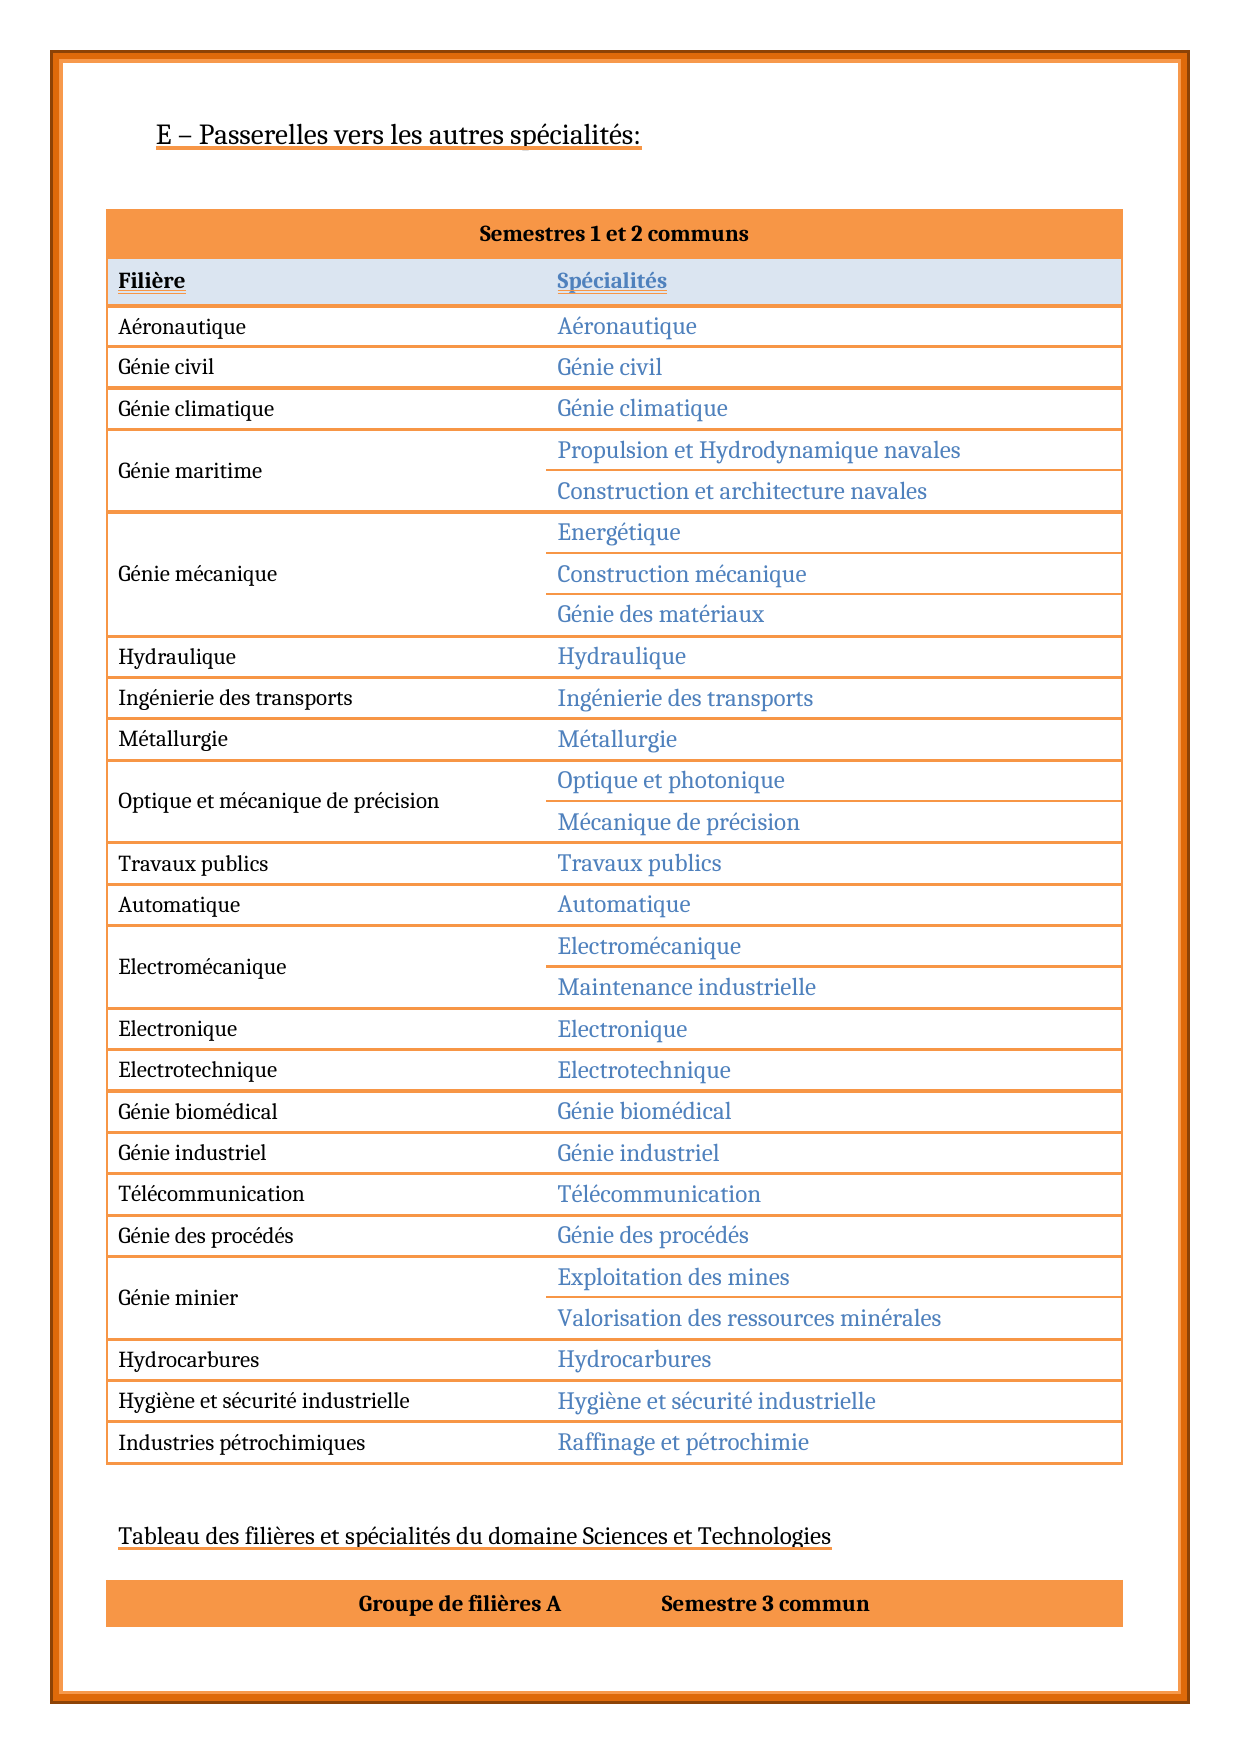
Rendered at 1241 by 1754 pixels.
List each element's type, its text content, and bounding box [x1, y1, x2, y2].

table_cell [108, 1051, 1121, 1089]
subtitle E – Passerelles vers les autres spécialités: [156, 118, 1122, 152]
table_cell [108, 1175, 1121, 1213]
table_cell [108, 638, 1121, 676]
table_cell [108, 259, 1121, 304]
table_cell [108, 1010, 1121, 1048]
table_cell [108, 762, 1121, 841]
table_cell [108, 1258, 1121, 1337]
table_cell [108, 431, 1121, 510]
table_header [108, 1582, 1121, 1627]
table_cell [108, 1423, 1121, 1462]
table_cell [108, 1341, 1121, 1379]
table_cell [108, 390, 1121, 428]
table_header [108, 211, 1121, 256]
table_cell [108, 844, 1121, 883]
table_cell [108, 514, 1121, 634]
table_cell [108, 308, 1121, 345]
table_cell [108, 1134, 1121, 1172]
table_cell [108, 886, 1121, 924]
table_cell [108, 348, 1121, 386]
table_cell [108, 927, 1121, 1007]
text Tableau des filières et spécialités du domaine Sciences et Technologies [118, 1522, 1122, 1551]
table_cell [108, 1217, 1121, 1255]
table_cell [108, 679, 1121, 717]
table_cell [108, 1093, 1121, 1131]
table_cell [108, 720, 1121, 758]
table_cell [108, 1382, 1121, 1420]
